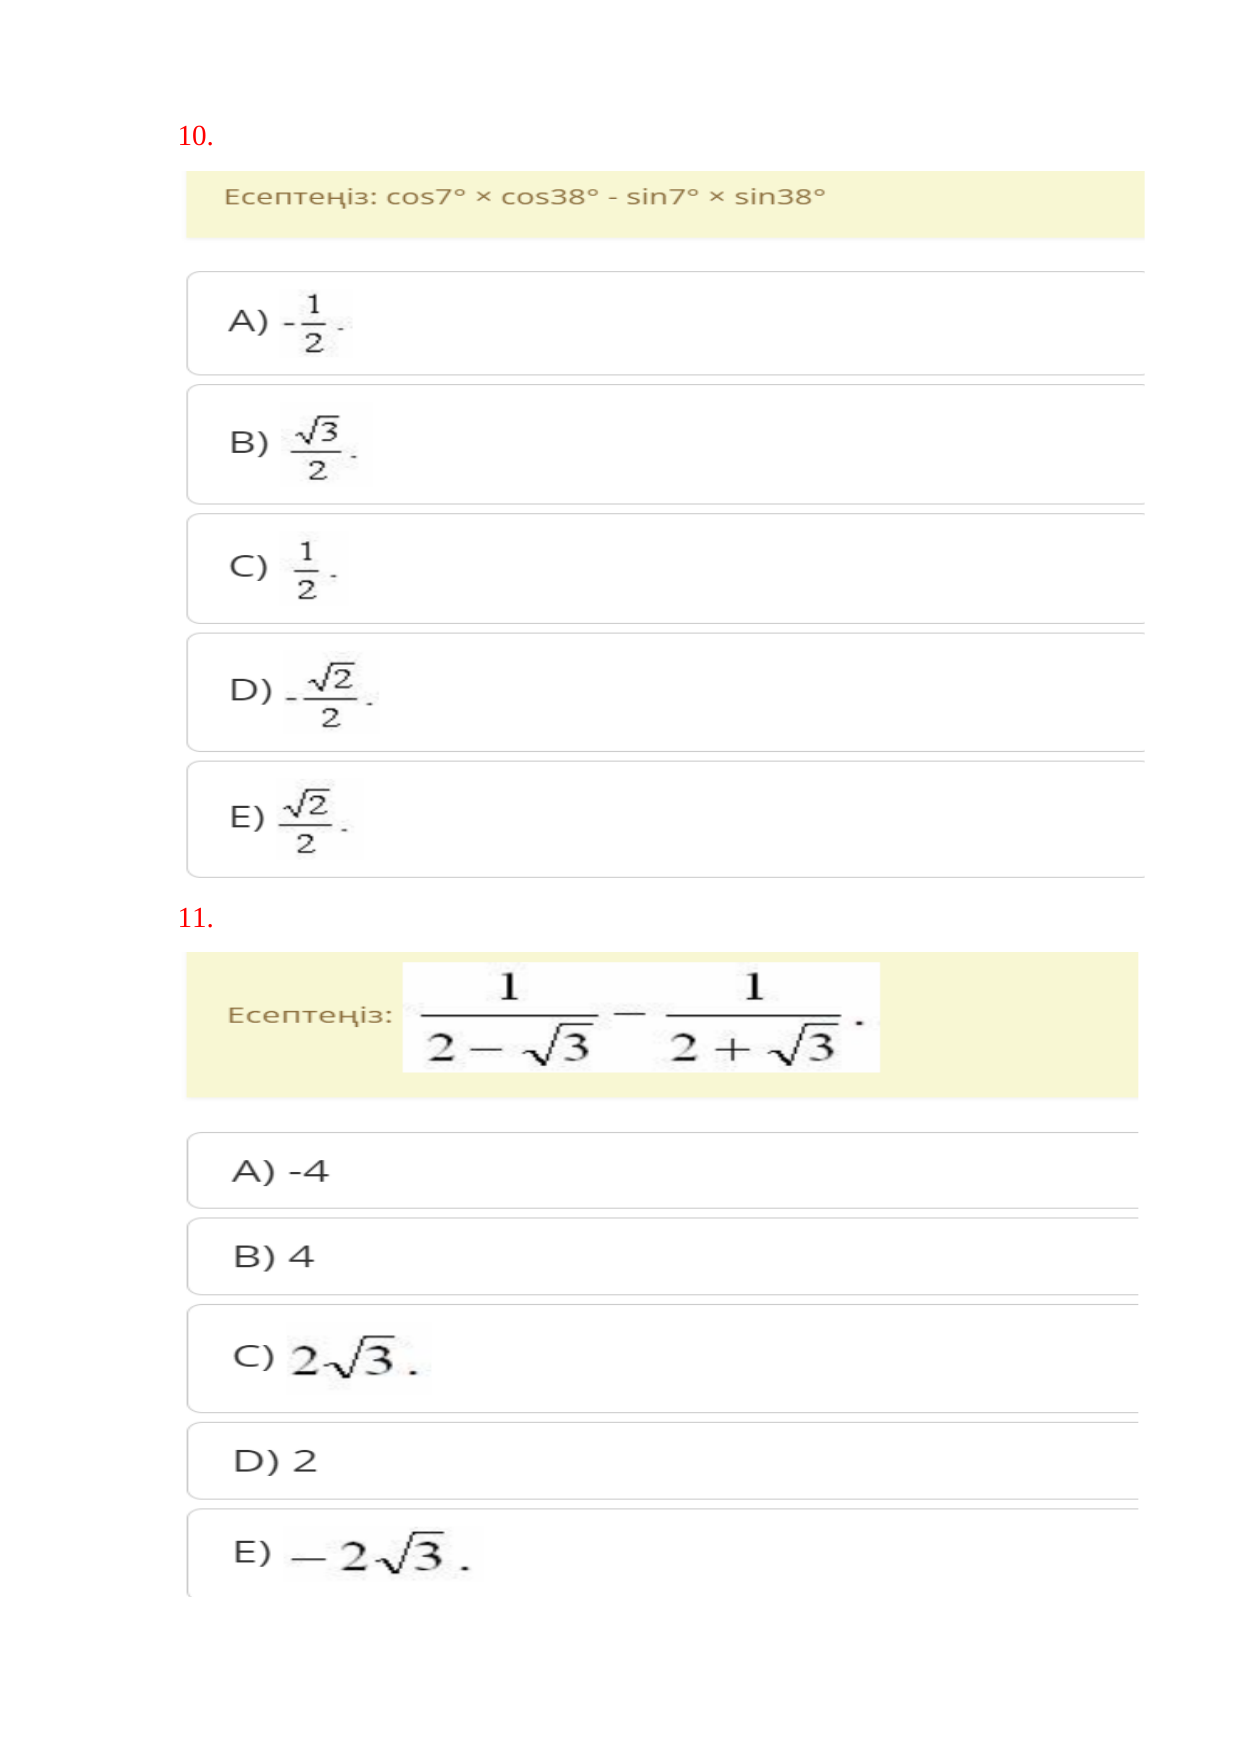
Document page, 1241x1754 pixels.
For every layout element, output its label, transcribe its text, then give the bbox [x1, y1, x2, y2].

text 11. [177, 900, 1152, 933]
text 10. [177, 118, 1152, 152]
picture [177, 952, 1139, 1597]
picture [177, 171, 1145, 881]
